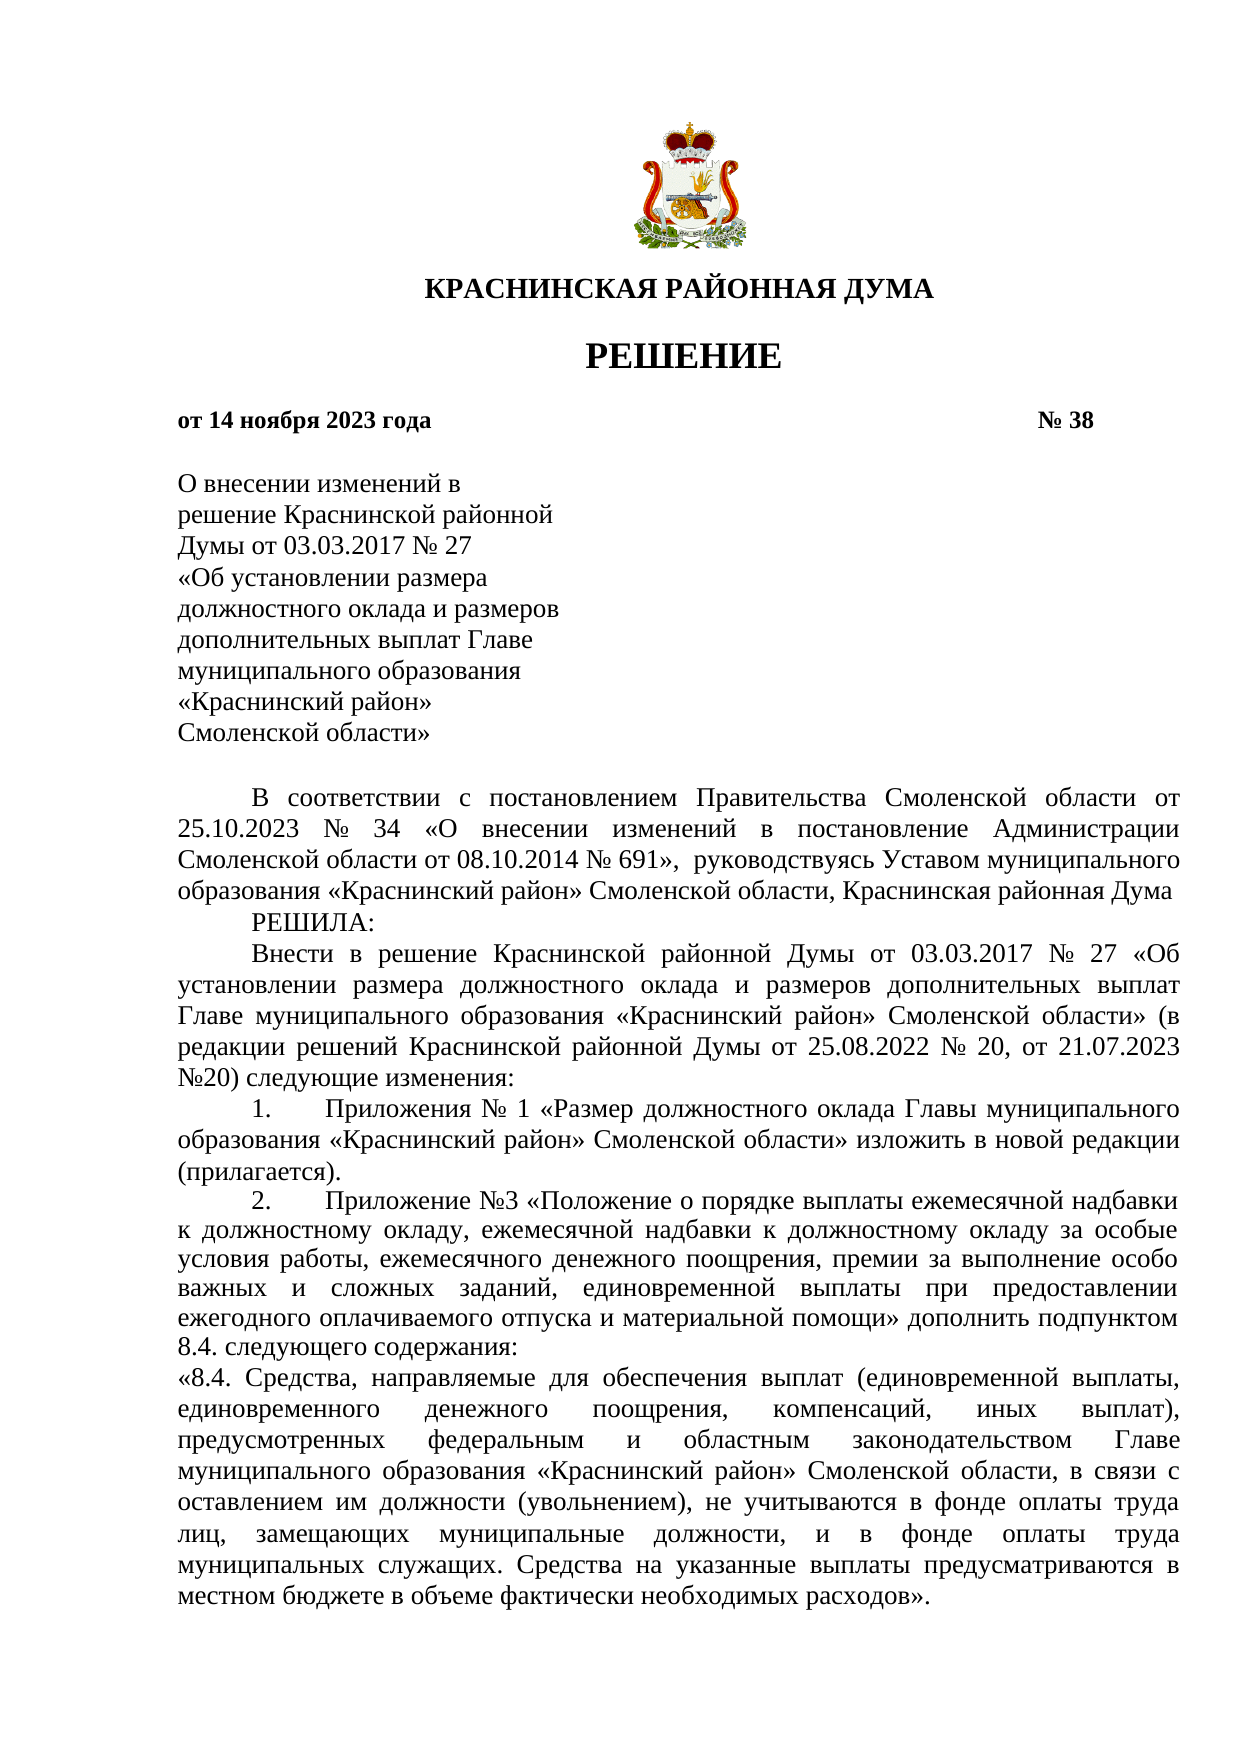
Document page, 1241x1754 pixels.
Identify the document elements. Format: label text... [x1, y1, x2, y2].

text «8.4. Средства, направляемые для обеспечения выплат (единовременной выплаты, единовременного денежного поощрения, компенсаций, иных выплат), предусмотренных федеральным и областным законодательством Главе муниципального образования «Краснинский район» Смоленской области, в связи с оставлением им должности (увольнением), не учитываются в фонде оплаты труда лиц, замещающих муниципальные должности, и в фонде оплаты труда муниципальных служащих. Средства на указанные выплаты предусматриваются в местном бюджете в объеме фактически необходимых расходов». [177, 1361, 1181, 1610]
text В соответствии с постановлением Правительства Смоленской области от 25.10.2023 № 34 «О внесении изменений в постановление Администрации Смоленской области от 08.10.2014 № 691», руководствуясь Уставом муниципального образования «Краснинский район» Смоленской области, Краснинская районная Дума [177, 781, 1181, 906]
text О внесении изменений в [177, 467, 1181, 498]
list Приложение №3 «Положение о порядке выплаты ежемесячной надбавки к должностному окладу, ежемесячной надбавки к должностному окладу за особые условия работы, ежемесячного денежного поощрения, премии за выполнение особо важных и сложных заданий, единовременной выплаты при предоставлении ежегодного оплачиваемого отпуска и материальной помощи» дополнить подпунктом 8.4. следующего содержания: [177, 1186, 1179, 1361]
picture [632, 120, 748, 249]
text от 14 ноября 2023 года № 38 [177, 405, 1181, 434]
text должностного оклада и размеров [177, 592, 1181, 623]
subtitle РЕШЕНИЕ [177, 333, 1181, 376]
list Приложения № 1 «Размер должностного оклада Главы муниципального образования «Краснинский район» Смоленской области» изложить в новой редакции (прилагается). [177, 1092, 1181, 1186]
text Внести в решение Краснинской районной Думы от 03.03.2017 № 27 «Об установлении размера должностного оклада и размеров дополнительных выплат Главе муниципального образования «Краснинский район» Смоленской области» (в редакции решений Краснинской районной Думы от 25.08.2022 № 20, от 21.07.2023 №20) следующие изменения: [177, 937, 1181, 1092]
text «Об установлении размера [177, 561, 1181, 592]
text муниципального образования [177, 654, 1181, 685]
text «Краснинский район» [177, 685, 1181, 716]
text Думы от 03.03.2017 № 27 [177, 529, 1181, 561]
text Смоленской области» [177, 716, 1181, 747]
text дополнительных выплат Главе [177, 623, 1181, 654]
text решение Краснинской районной [177, 498, 1181, 529]
title КРАСНИНСКАЯ РАЙОННАЯ ДУМА [177, 271, 1181, 304]
text РЕШИЛА: [177, 906, 1181, 937]
